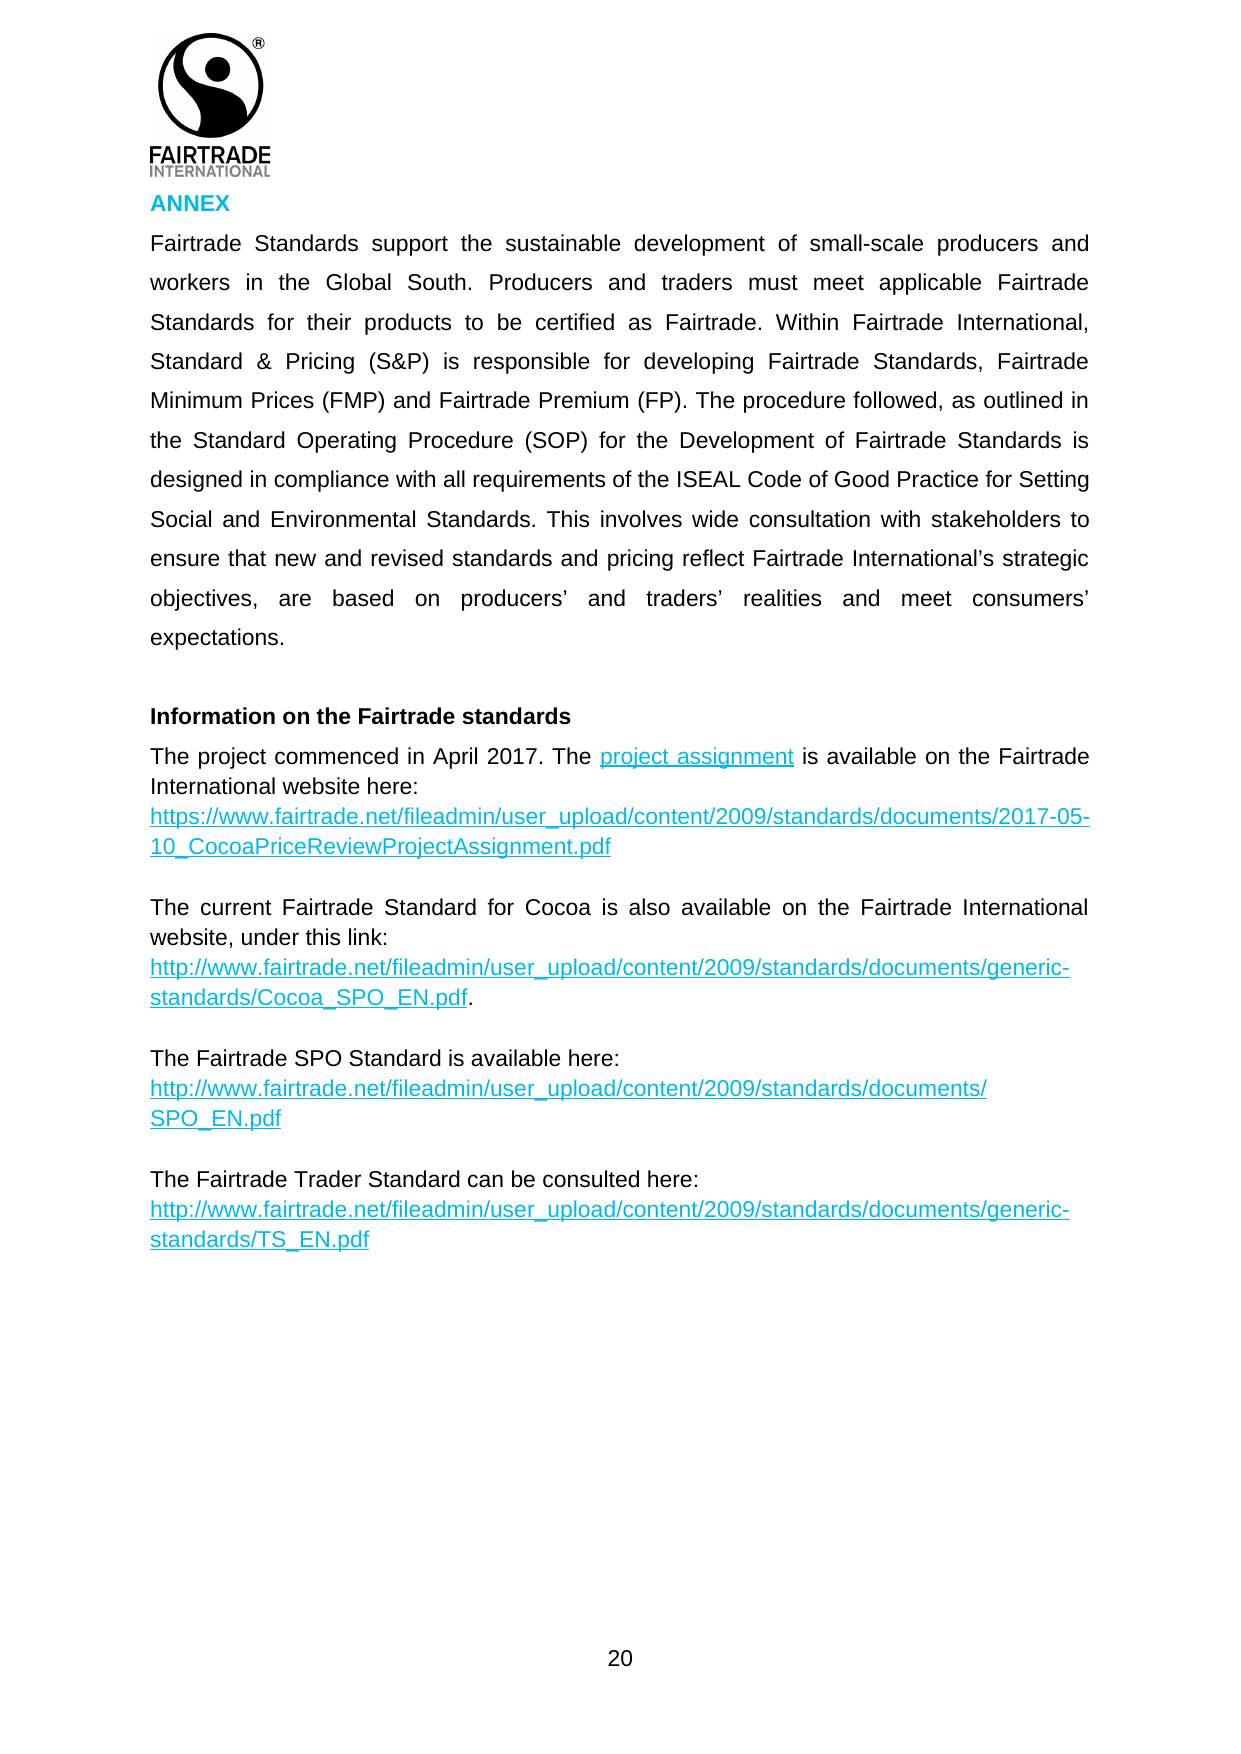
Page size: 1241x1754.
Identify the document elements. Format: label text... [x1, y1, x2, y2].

text http://www.fairtrade.net/fileadmin/user_upload/content/2009/standards/documents/SPO_EN.pdf [150, 1075, 1090, 1132]
text https://www.fairtrade.net/fileadmin/user_upload/content/2009/standards/documents/2017-05-10_CocoaPriceReviewProjectAssignment.pdf [150, 803, 1090, 826]
text The current Fairtrade Standard for Cocoa is also available on the Fairtrade International website, under this link: [150, 894, 1090, 950]
text https://www.fairtrade.net/fileadmin/user_upload/content/2009/standards/documents/2017-05-10_CocoaPriceReviewProjectAssignment.pdf [150, 827, 1090, 860]
text Fairtrade Standards support the sustainable development of small-scale producers and workers in the Global South. Producers and traders must meet applicable Fairtrade Standards for their products to be certified as Fairtrade. Within Fairtrade International, Standard & Pricing (S&P) is responsible for developing Fairtrade Standards, Fairtrade Minimum Prices (FMP) and Fairtrade Premium (FP). The procedure followed, as outlined in the Standard Operating Procedure (SOP) for the Development of Fairtrade Standards is designed in compliance with all requirements of the ISEAL Code of Good Practice for Setting Social and Environmental Standards. This involves wide consultation with stakeholders to ensure that new and revised standards and pricing reflect Fairtrade International’s strategic objectives, are based on producers’ and traders’ realities and meet consumers’ expectations. [150, 229, 1090, 651]
text Information on the Fairtrade standards [150, 703, 1090, 729]
text The Fairtrade Trader Standard can be consulted here: [150, 1166, 1090, 1192]
list ANNEX [150, 190, 1090, 216]
text The Fairtrade SPO Standard is available here: [150, 1045, 1090, 1071]
text The project commenced in April 2017. The project assignment is available on the Fairtrade International website here: [150, 743, 1090, 799]
text http://www.fairtrade.net/fileadmin/user_upload/content/2009/standards/documents/generic-standards/Cocoa_SPO_EN.pdf. [150, 954, 1090, 1011]
text http://www.fairtrade.net/fileadmin/user_upload/content/2009/standards/documents/generic-standards/TS_EN.pdf [150, 1196, 1090, 1252]
picture [150, 32, 271, 177]
